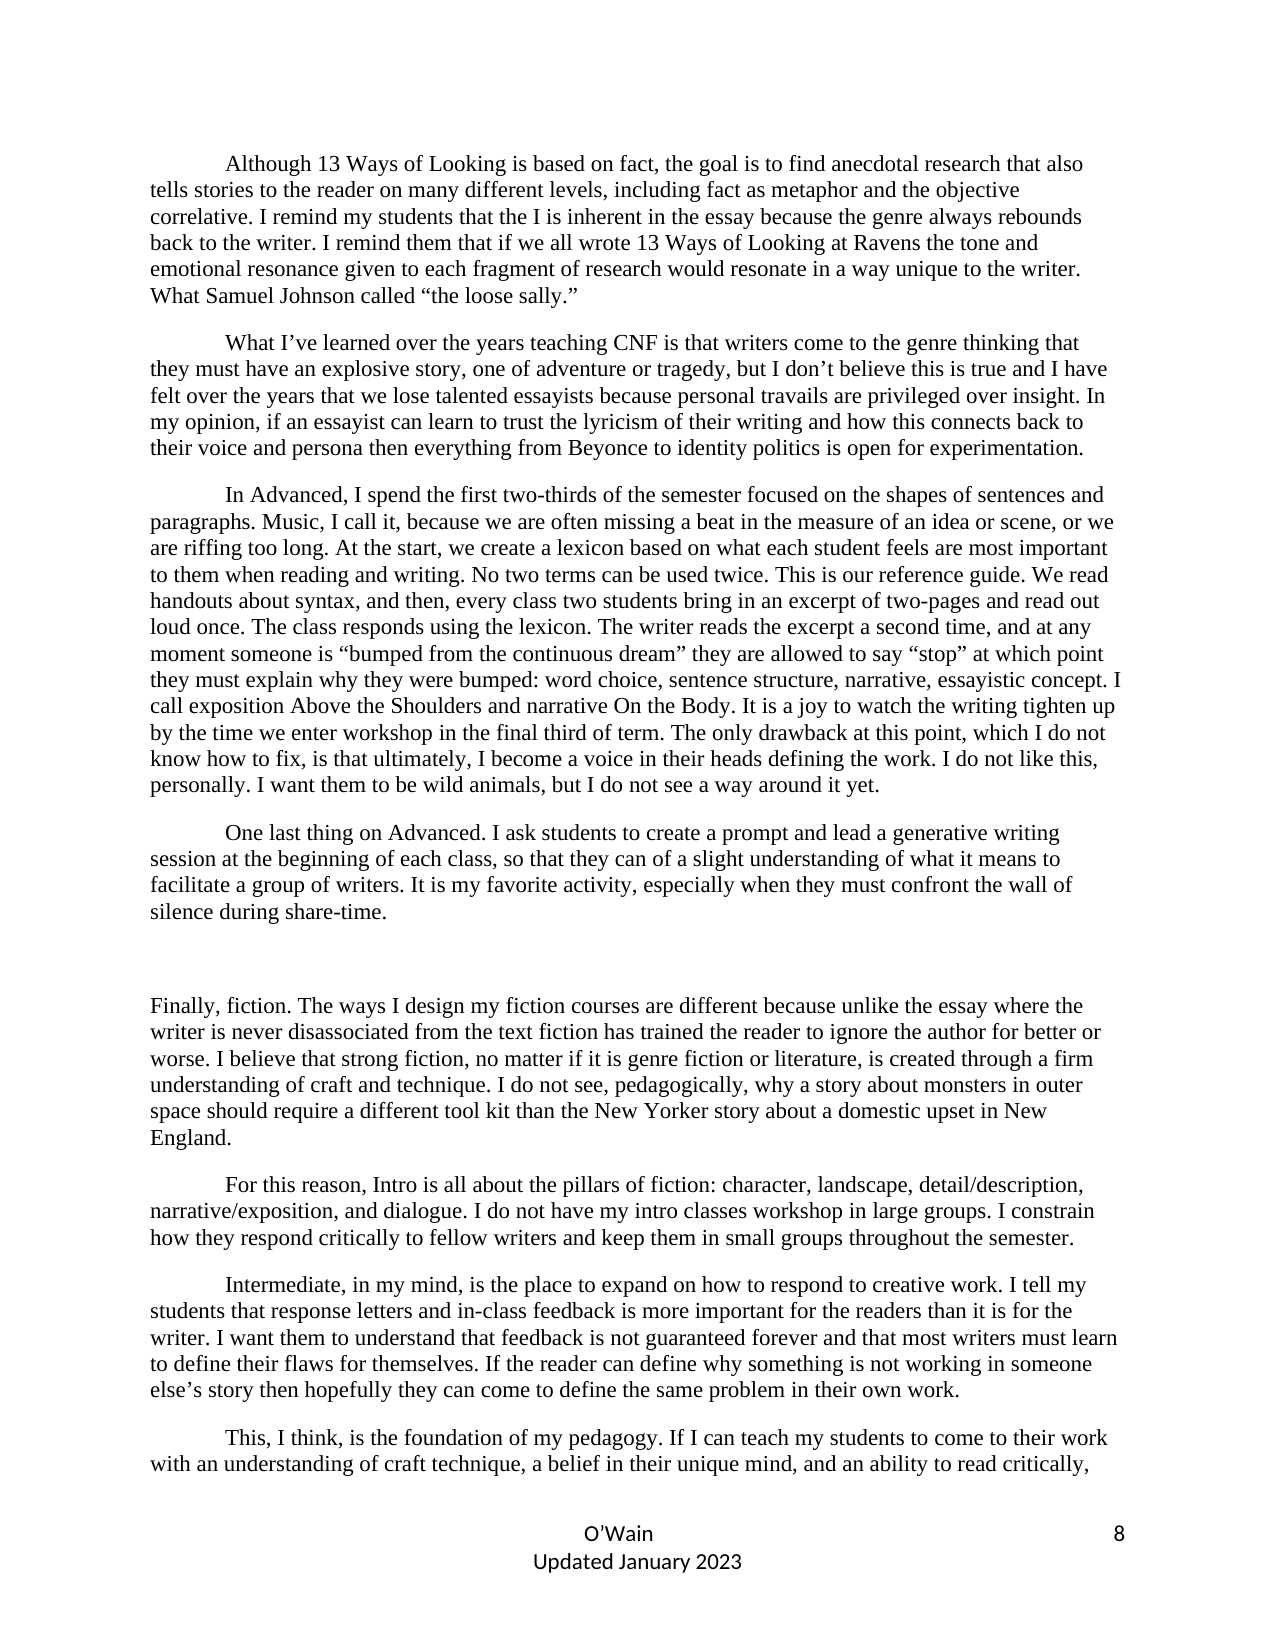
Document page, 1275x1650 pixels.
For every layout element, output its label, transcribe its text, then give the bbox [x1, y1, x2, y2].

text Finally, fiction. The ways I design my fiction courses are different because unlike the essay where the writer is never disassociated from the text fiction has trained the reader to ignore the author for better or worse. I believe that strong fiction, no matter if it is genre fiction or literature, is created through a firm understanding of craft and technique. I do not see, pedagogically, why a story about monsters in outer space should require a different tool kit than the New Yorker story about a domestic upset in New England. [150, 992, 1125, 1150]
text In Advanced, I spend the first two-thirds of the semester focused on the shapes of sentences and paragraphs. Music, I call it, because we are often missing a beat in the measure of an idea or scene, or we are riffing too long. At the start, we create a lexicon based on what each student feels are most important to them when reading and writing. No two terms can be used twice. This is our reference guide. We read handouts about syntax, and then, every class two students bring in an excerpt of two-pages and read out loud once. The class responds using the lexicon. The writer reads the excerpt a second time, and at any moment someone is “bumped from the continuous dream” they are allowed to say “stop” at which point they must explain why they were bumped: word choice, sentence structure, narrative, essayistic concept. I call exposition Above the Shoulders and narrative On the Body. It is a joy to watch the writing tighten up by the time we enter workshop in the final third of term. The only drawback at this point, which I do not know how to fix, is that ultimately, I become a voice in their heads defining the work. I do not like this, personally. I want them to be wild animals, but I do not see a way around it yet. [150, 482, 1125, 798]
text One last thing on Advanced. I ask students to create a prompt and lead a generative writing session at the beginning of each class, so that they can of a slight understanding of what it means to facilitate a group of writers. It is my favorite activity, especially when they must confront the wall of silence during share-time. [150, 819, 1125, 924]
text For this reason, Intro is all about the pillars of fiction: character, landscape, detail/description, narrative/exposition, and dialogue. I do not have my intro classes workshop in large groups. I constrain how they respond critically to fellow writers and keep them in small groups throughout the semester. [150, 1171, 1125, 1250]
text Although 13 Ways of Looking is based on fact, the goal is to find anecdotal research that also tells stories to the reader on many different levels, including fact as metaphor and the objective correlative. I remind my students that the I is inherent in the essay because the genre always rebounds back to the writer. I remind them that if we all wrote 13 Ways of Looking at Ravens the tone and emotional resonance given to each fragment of research would resonate in a way unique to the writer. What Samuel Johnson called “the loose sally.” [150, 150, 1125, 308]
text What I’ve learned over the years teaching CNF is that writers come to the genre thinking that they must have an explosive story, one of adventure or tragedy, but I don’t believe this is true and I have felt over the years that we lose talented essayists because personal travails are privileged over insight. In my opinion, if an essayist can learn to trust the lyricism of their writing and how this connects back to their voice and persona then everything from Beyonce to identity politics is open for experimentation. [150, 329, 1125, 461]
text Intermediate, in my mind, is the place to expand on how to respond to creative work. I tell my students that response letters and in-class feedback is more important for the readers than it is for the writer. I want them to understand that feedback is not guaranteed forever and that most writers must learn to define their flaws for themselves. If the reader can define why something is not working in someone else’s story then hopefully they can come to define the same problem in their own work. [150, 1271, 1125, 1403]
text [150, 1423, 1125, 1476]
